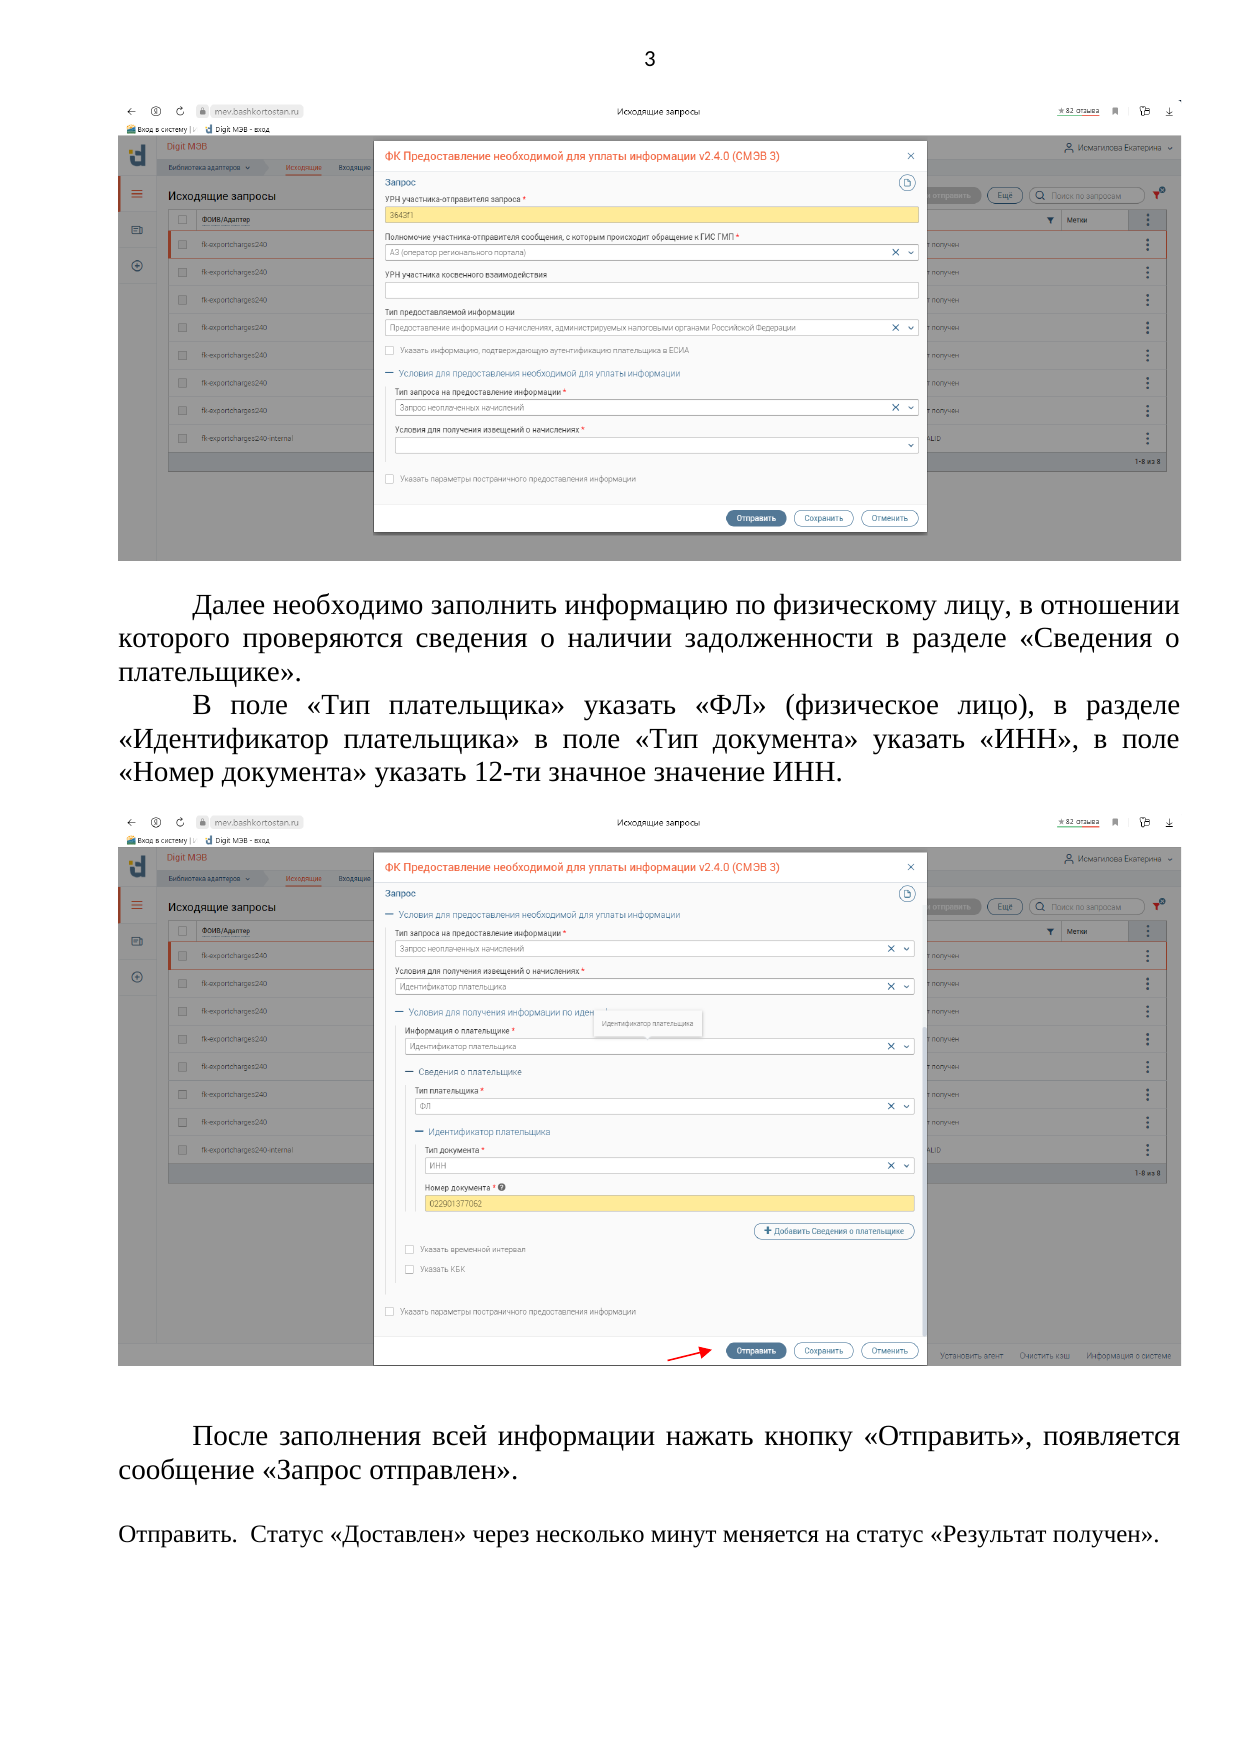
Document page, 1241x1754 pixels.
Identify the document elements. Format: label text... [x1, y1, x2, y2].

text После заполнения всей информации нажать кнопку «Отправить», появляется сообщение «Запрос отправлен». [118, 1418, 1181, 1485]
picture [118, 814, 1182, 1366]
text В поле «Тип плательщика» указать «ФЛ» (физическое лицо), в разделе «Идентификатор плательщика» в поле «Тип документа» указать «ИНН», в поле «Номер документа» указать 12-ти значное значение ИНН. [118, 687, 1181, 788]
picture [118, 100, 1182, 561]
text Отправить. Статус «Доставлен» через несколько минут меняется на статус «Результат получен». [118, 1519, 1181, 1548]
text Далее необходимо заполнить информацию по физическому лицу, в отношении которого проверяются сведения о наличии задолженности в разделе «Сведения о плательщике». [118, 587, 1181, 687]
